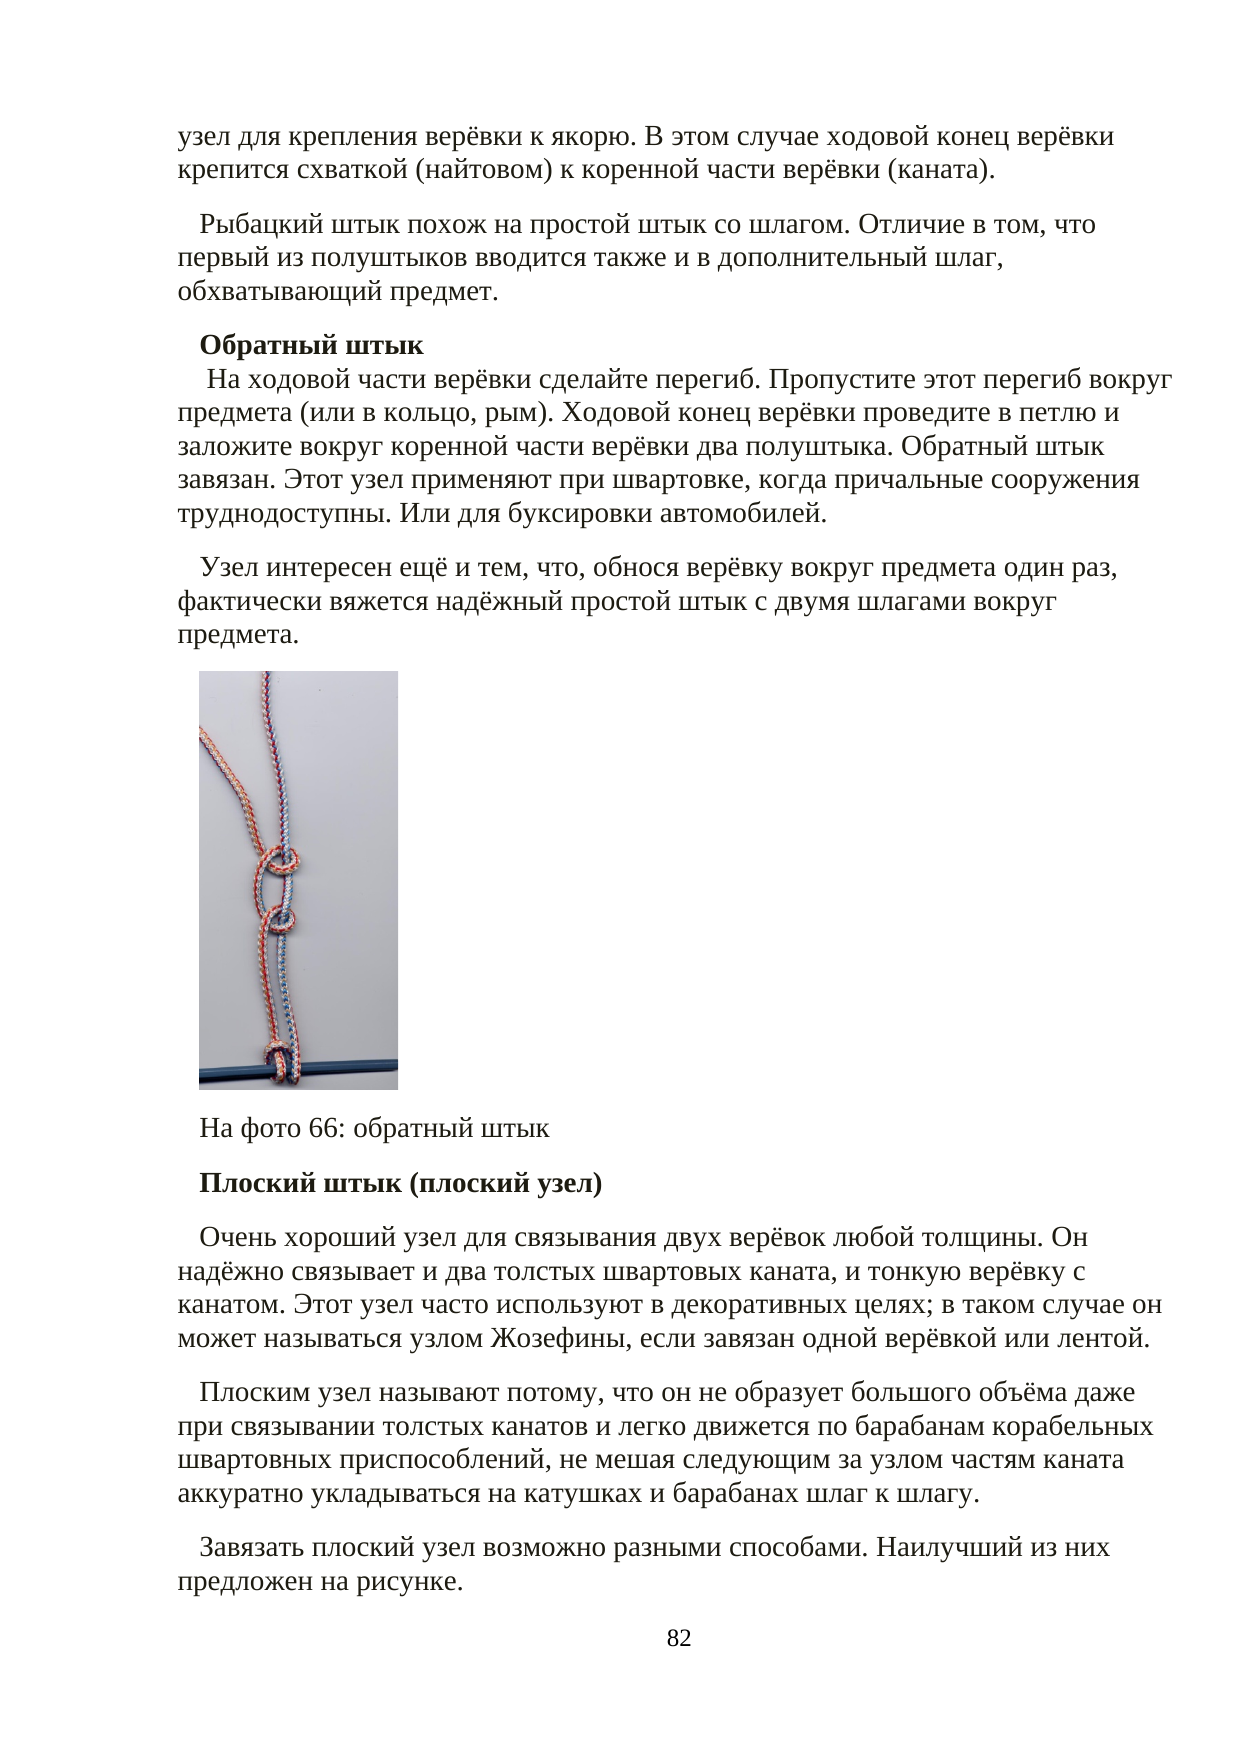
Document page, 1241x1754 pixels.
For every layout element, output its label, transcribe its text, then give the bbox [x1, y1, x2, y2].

text На фото 66: обратный штык [177, 1111, 1181, 1144]
text Обратный штык На ходовой части верёвки сделайте перегиб. Пропустите этот перегиб вокруг предмета (или в кольцо, рым). Ходовой конец верёвки проведите в петлю и заложите вокруг коренной части верёвки два полуштыка. Обратный штык завязан. Этот узел применяют при швартовке, когда причальные сооружения труднодоступны. Или для буксировки автомобилей. [177, 327, 1181, 529]
text Рыбацкий штык похож на простой штык со шлагом. Отличие в том, что первый из полуштыков вводится также и в дополнительный шлаг, обхватывающий предмет. [177, 206, 1181, 307]
text Плоским узел называют потому, что он не образует большого объёма даже при связывании толстых канатов и легко движется по барабанам корабельных швартовных приспособлений, не мешая следующим за узлом частям каната аккуратно укладываться на катушках и барабанах шлаг к шлагу. [177, 1374, 1181, 1508]
text Завязать плоский узел возможно разными способами. Наилучший из них предложен на рисунке. [177, 1529, 1181, 1596]
text Очень хороший узел для связывания двух верёвок любой толщины. Он надёжно связывает и два толстых швартовых каната, и тонкую верёвку с канатом. Этот узел часто используют в декоративных целях; в таком случае он может называться узлом Жозефины, если завязан одной верёвкой или лентой. [177, 1219, 1181, 1353]
text Узел интересен ещё и тем, что, обнося верёвку вокруг предмета один раз, фактически вяжется надёжный простой штык с двумя шлагами вокруг предмета. [177, 549, 1181, 650]
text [177, 118, 1181, 185]
picture [199, 671, 399, 1090]
text Плоский штык (плоский узел) [177, 1165, 1181, 1198]
